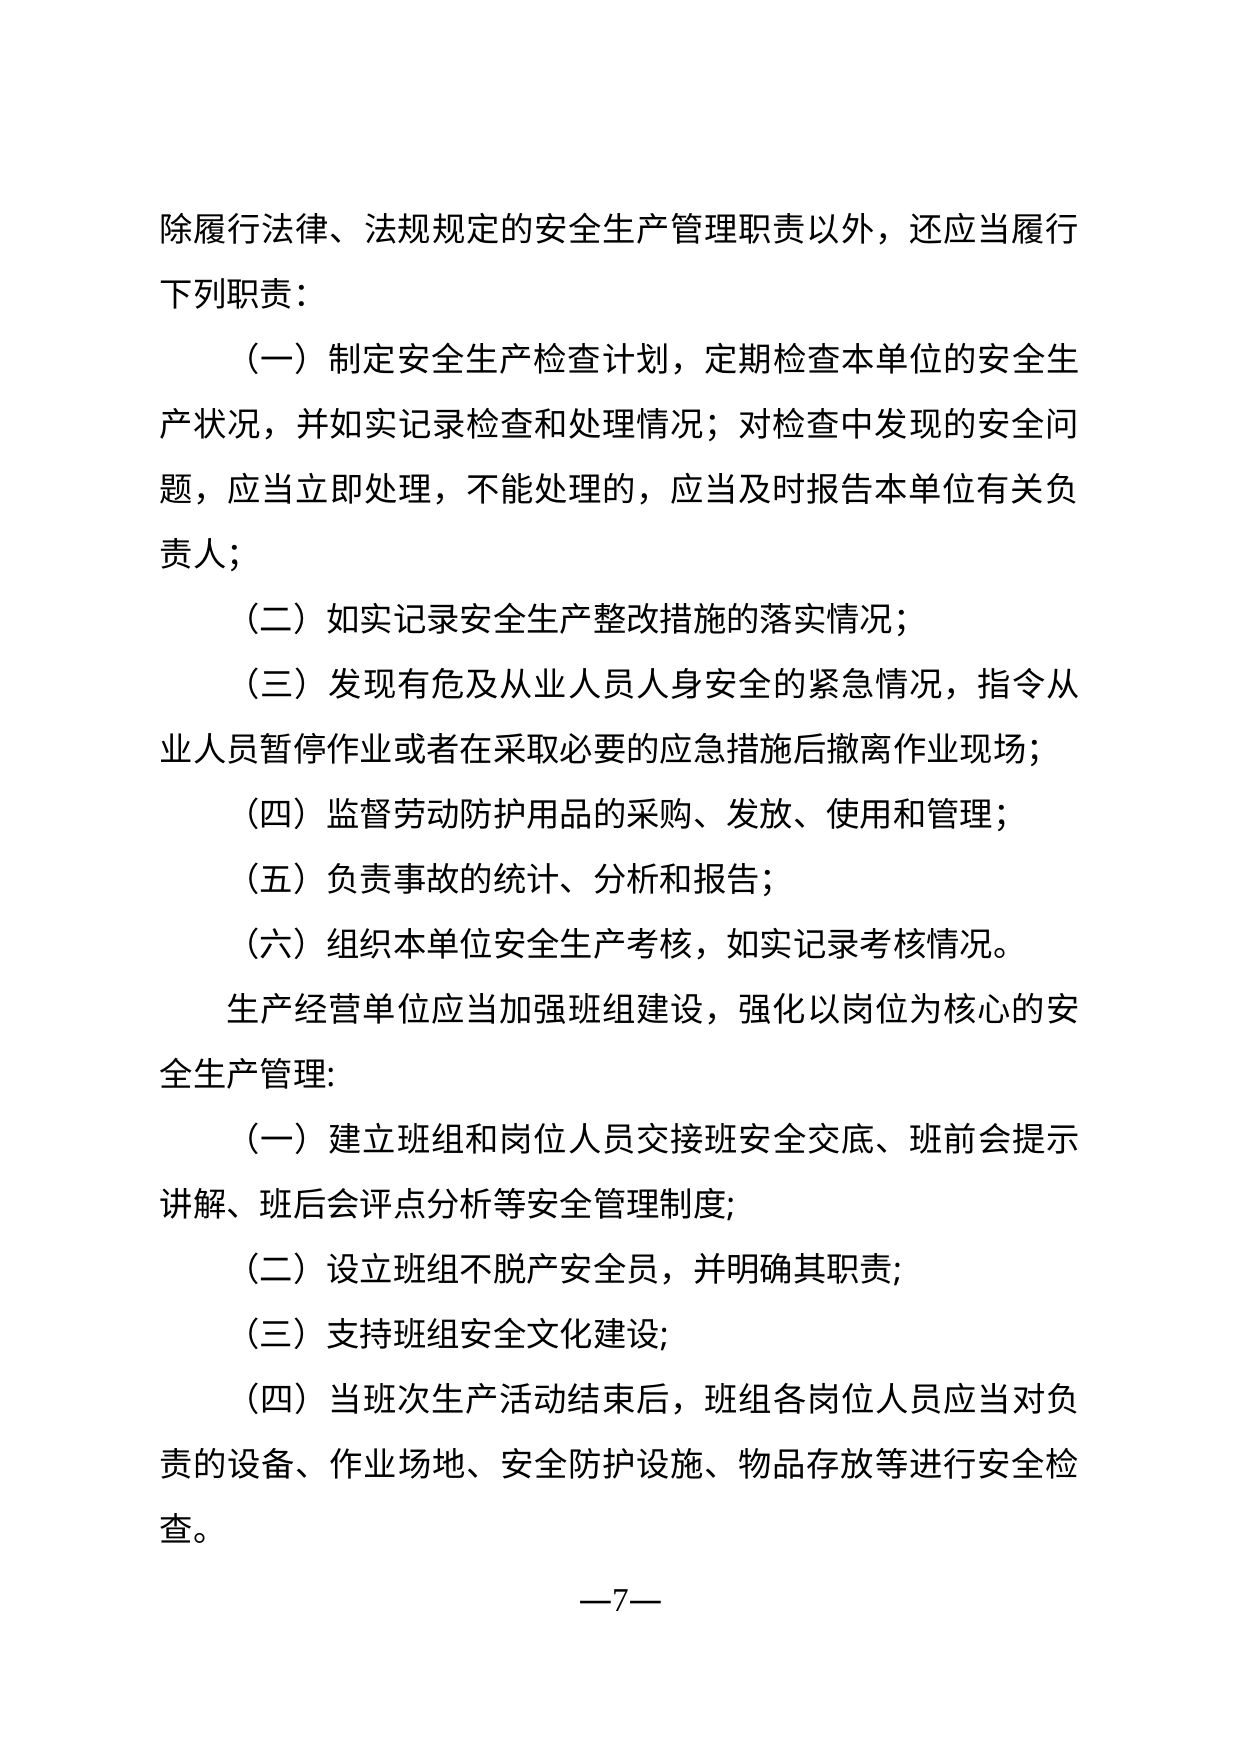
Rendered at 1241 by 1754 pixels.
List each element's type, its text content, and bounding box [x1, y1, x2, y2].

text （五）负责事故的统计、分析和报告； [159, 844, 1081, 909]
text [159, 194, 1081, 324]
text （二）设立班组不脱产安全员，并明确其职责; [159, 1234, 1081, 1299]
text （一）建立班组和岗位人员交接班安全交底、班前会提示讲解、班后会评点分析等安全管理制度; [159, 1104, 1081, 1234]
text （一）制定安全生产检查计划，定期检查本单位的安全生产状况，并如实记录检查和处理情况；对检查中发现的安全问题，应当立即处理，不能处理的，应当及时报告本单位有关负责人； [159, 324, 1081, 584]
text （二）如实记录安全生产整改措施的落实情况； [159, 584, 1081, 649]
text （四）监督劳动防护用品的采购、发放、使用和管理； [159, 779, 1081, 844]
text （四）当班次生产活动结束后，班组各岗位人员应当对负责的设备、作业场地、安全防护设施、物品存放等进行安全检查。 [159, 1364, 1081, 1559]
text （三）支持班组安全文化建设; [159, 1299, 1081, 1364]
text （三）发现有危及从业人员人身安全的紧急情况，指令从业人员暂停作业或者在采取必要的应急措施后撤离作业现场； [159, 649, 1081, 779]
text 生产经营单位应当加强班组建设，强化以岗位为核心的安全生产管理: [159, 974, 1081, 1104]
text （六）组织本单位安全生产考核，如实记录考核情况。 [159, 909, 1081, 974]
